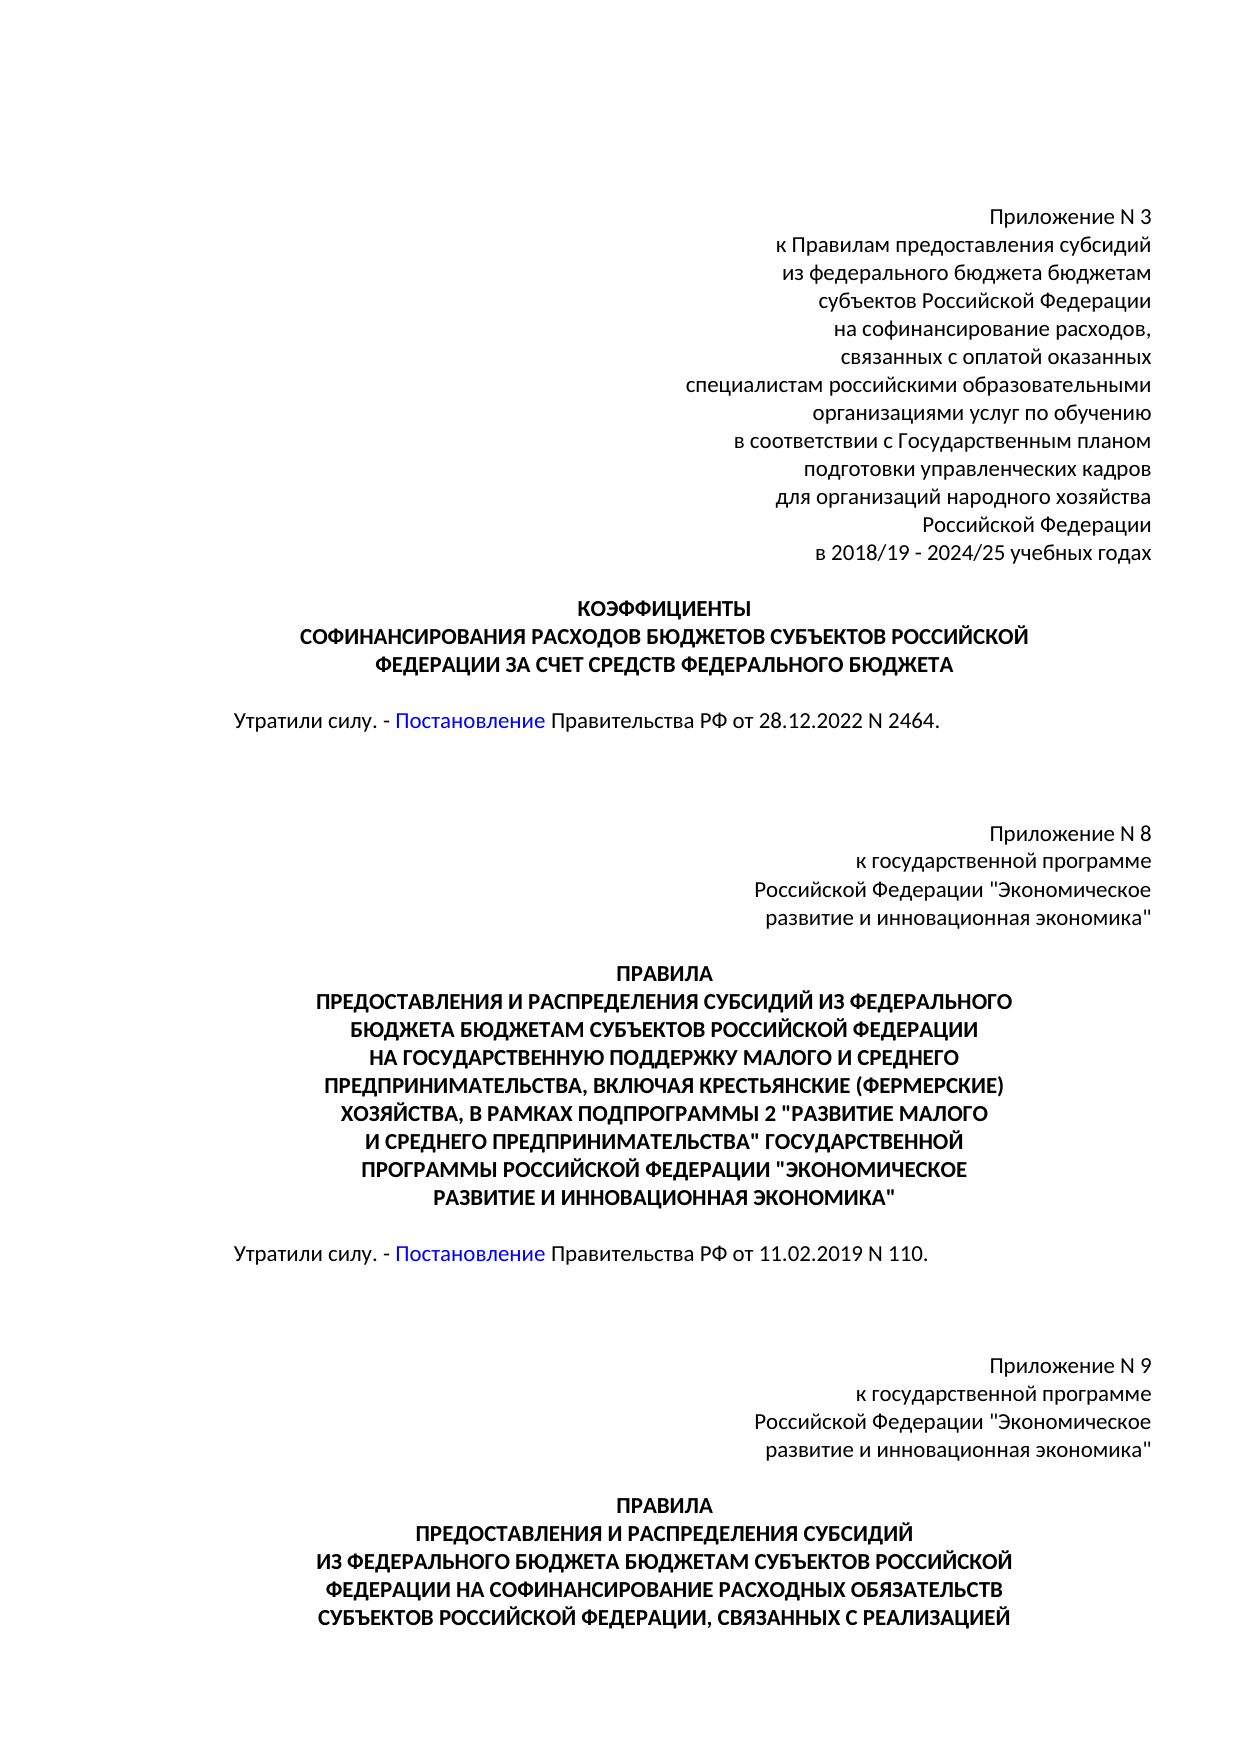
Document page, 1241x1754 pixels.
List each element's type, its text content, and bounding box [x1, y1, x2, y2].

title ФЕДЕРАЦИИ ЗА СЧЕТ СРЕДСТВ ФЕДЕРАЛЬНОГО БЮДЖЕТА [177, 651, 1152, 678]
text в 2018/19 - 2024/25 учебных годах [177, 538, 1152, 566]
text к Правилам предоставления субсидий [177, 230, 1152, 258]
title ХОЗЯЙСТВА, В РАМКАХ ПОДПРОГРАММЫ 2 "РАЗВИТИЕ МАЛОГО [177, 1099, 1152, 1127]
title ФЕДЕРАЦИИ НА СОФИНАНСИРОВАНИЕ РАСХОДНЫХ ОБЯЗАТЕЛЬСТВ [177, 1575, 1152, 1603]
text связанных с оплатой оказанных [177, 342, 1152, 370]
title СОФИНАНСИРОВАНИЯ РАСХОДОВ БЮДЖЕТОВ СУБЪЕКТОВ РОССИЙСКОЙ [177, 622, 1152, 651]
text подготовки управленческих кадров [177, 454, 1152, 482]
text к государственной программе [177, 847, 1152, 875]
text Российской Федерации "Экономическое [177, 1407, 1152, 1435]
title СУБЪЕКТОВ РОССИЙСКОЙ ФЕДЕРАЦИИ, СВЯЗАННЫХ С РЕАЛИЗАЦИЕЙ [177, 1603, 1152, 1631]
text из федерального бюджета бюджетам [177, 258, 1152, 286]
text развитие и инновационная экономика" [177, 903, 1152, 931]
title И СРЕДНЕГО ПРЕДПРИНИМАТЕЛЬСТВА" ГОСУДАРСТВЕННОЙ [177, 1127, 1152, 1155]
text на софинансирование расходов, [177, 314, 1152, 342]
text в соответствии с Государственным планом [177, 426, 1152, 454]
text развитие и инновационная экономика" [177, 1435, 1152, 1463]
text Приложение N 9 [177, 1351, 1152, 1379]
text Утратили силу. - Постановление Правительства РФ от 11.02.2019 N 110. [177, 1239, 1152, 1267]
title ПРЕДОСТАВЛЕНИЯ И РАСПРЕДЕЛЕНИЯ СУБСИДИЙ ИЗ ФЕДЕРАЛЬНОГО [177, 987, 1152, 1015]
title ПРАВИЛА [177, 1491, 1152, 1519]
text субъектов Российской Федерации [177, 286, 1152, 314]
title ИЗ ФЕДЕРАЛЬНОГО БЮДЖЕТА БЮДЖЕТАМ СУБЪЕКТОВ РОССИЙСКОЙ [177, 1547, 1152, 1575]
text Российской Федерации "Экономическое [177, 875, 1152, 903]
text Российской Федерации [177, 510, 1152, 538]
title ПРЕДПРИНИМАТЕЛЬСТВА, ВКЛЮЧАЯ КРЕСТЬЯНСКИЕ (ФЕРМЕРСКИЕ) [177, 1071, 1152, 1099]
text Приложение N 3 [177, 202, 1152, 230]
title РАЗВИТИЕ И ИННОВАЦИОННАЯ ЭКОНОМИКА" [177, 1183, 1152, 1211]
title БЮДЖЕТА БЮДЖЕТАМ СУБЪЕКТОВ РОССИЙСКОЙ ФЕДЕРАЦИИ [177, 1015, 1152, 1043]
text организациями услуг по обучению [177, 398, 1152, 426]
text для организаций народного хозяйства [177, 482, 1152, 510]
title НА ГОСУДАРСТВЕННУЮ ПОДДЕРЖКУ МАЛОГО И СРЕДНЕГО [177, 1043, 1152, 1071]
text Утратили силу. - Постановление Правительства РФ от 28.12.2022 N 2464. [177, 707, 1152, 734]
title ПРЕДОСТАВЛЕНИЯ И РАСПРЕДЕЛЕНИЯ СУБСИДИЙ [177, 1519, 1152, 1547]
title ПРАВИЛА [177, 959, 1152, 987]
text к государственной программе [177, 1379, 1152, 1407]
text Приложение N 8 [177, 819, 1152, 847]
title ПРОГРАММЫ РОССИЙСКОЙ ФЕДЕРАЦИИ "ЭКОНОМИЧЕСКОЕ [177, 1155, 1152, 1183]
title КОЭФФИЦИЕНТЫ [177, 594, 1152, 622]
text специалистам российскими образовательными [177, 370, 1152, 398]
